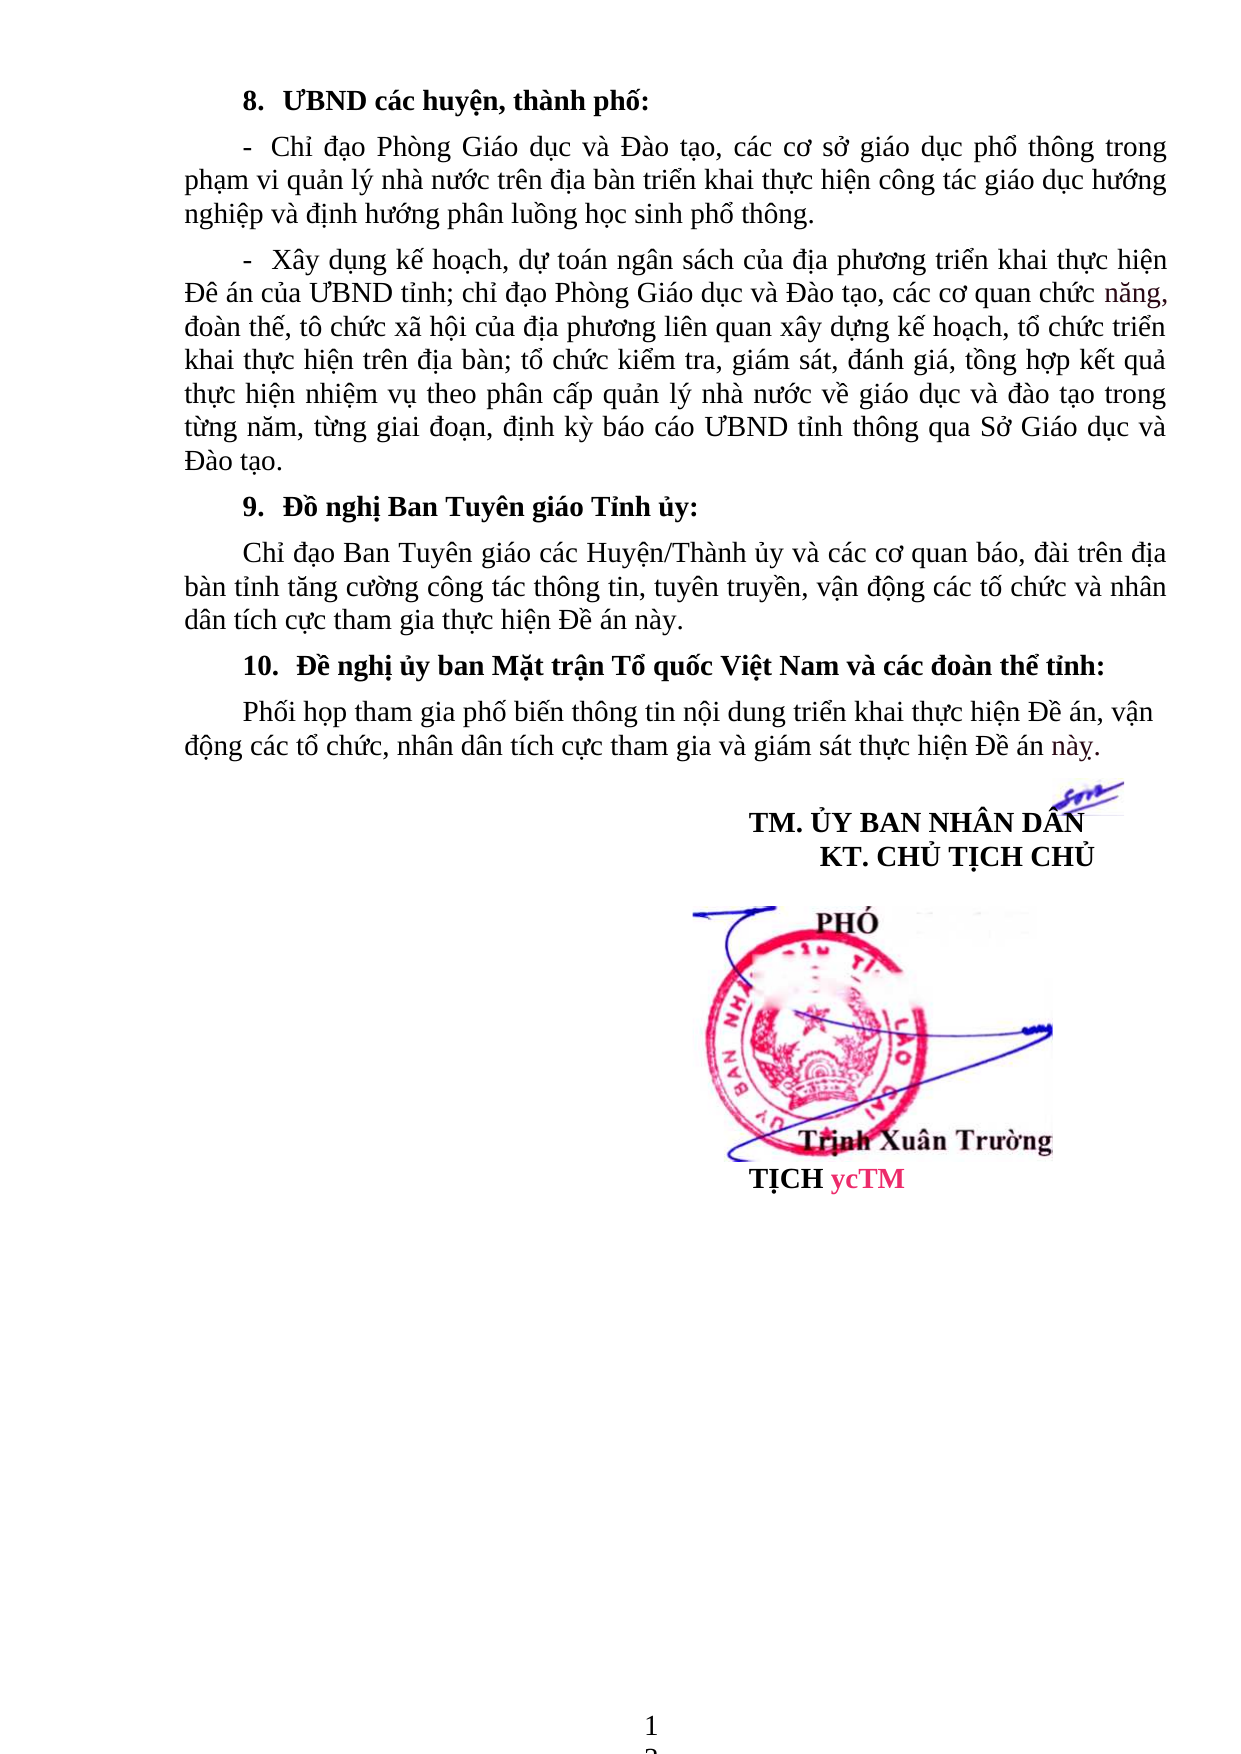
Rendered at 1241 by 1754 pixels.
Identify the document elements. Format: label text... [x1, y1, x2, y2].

text Phối họp tham gia phố biến thông tin nội dung triển khai thực hiện Đề án, vận động các tổ chức, nhân dân tích cực tham gia và giám sát thực hiện Đề án nàỵ. [184, 694, 1168, 761]
text TM. ỦY BAN NHÂN DÂN [749, 805, 1168, 839]
list Đề nghị ủy ban Mặt trận Tổ quốc Việt Nam và các đoàn thể tỉnh: [140, 648, 1168, 682]
text Chỉ đạo Ban Tuyên giáo các Huyện/Thành ủy và các cơ quan báo, đài trên địa bàn tỉnh tăng cường công tác thông tin, tuyên truyền, vận động các tố chức và nhân dân tích cực tham gia thực hiện Đề án này. [184, 535, 1168, 636]
list Đồ nghị Ban Tuyên giáo Tỉnh ủy: [140, 489, 1168, 523]
picture [692, 906, 1053, 1162]
list Xây dụng kế hoạch, dự toán ngân sách của địa phương triển khai thực hiện Đê án của ƯBND tỉnh; chỉ đạo Phòng Giáo dục và Đào tạo, các cơ quan chức năng, đoàn thế, tô chức xã hội của địa phương liên quan xây dựng kế hoạch, tổ chức triển khai thực hiện trên địa bàn; tổ chức kiểm tra, giám sát, đánh giá, tồng hợp kết quả thực hiện nhiệm vụ theo phân cấp quản lý nhà nước về giáo dục và đào tạo trong từng năm, từng giai đoạn, định kỳ báo cáo ƯBND tỉnh thông qua Sở Giáo dục và Đào tạo. [184, 242, 1168, 477]
picture [1052, 778, 1125, 805]
list ƯBND các huyện, thành phố: [140, 83, 1168, 116]
list Chỉ đạo Phòng Giáo dục và Đào tạo, các cơ sở giáo dục phổ thông trong phạm vi quản lý nhà nước trên địa bàn triển khai thực hiện công tác giáo dục hướng nghiệp và định hướng phân luồng học sinh phổ thông. [184, 129, 1168, 229]
